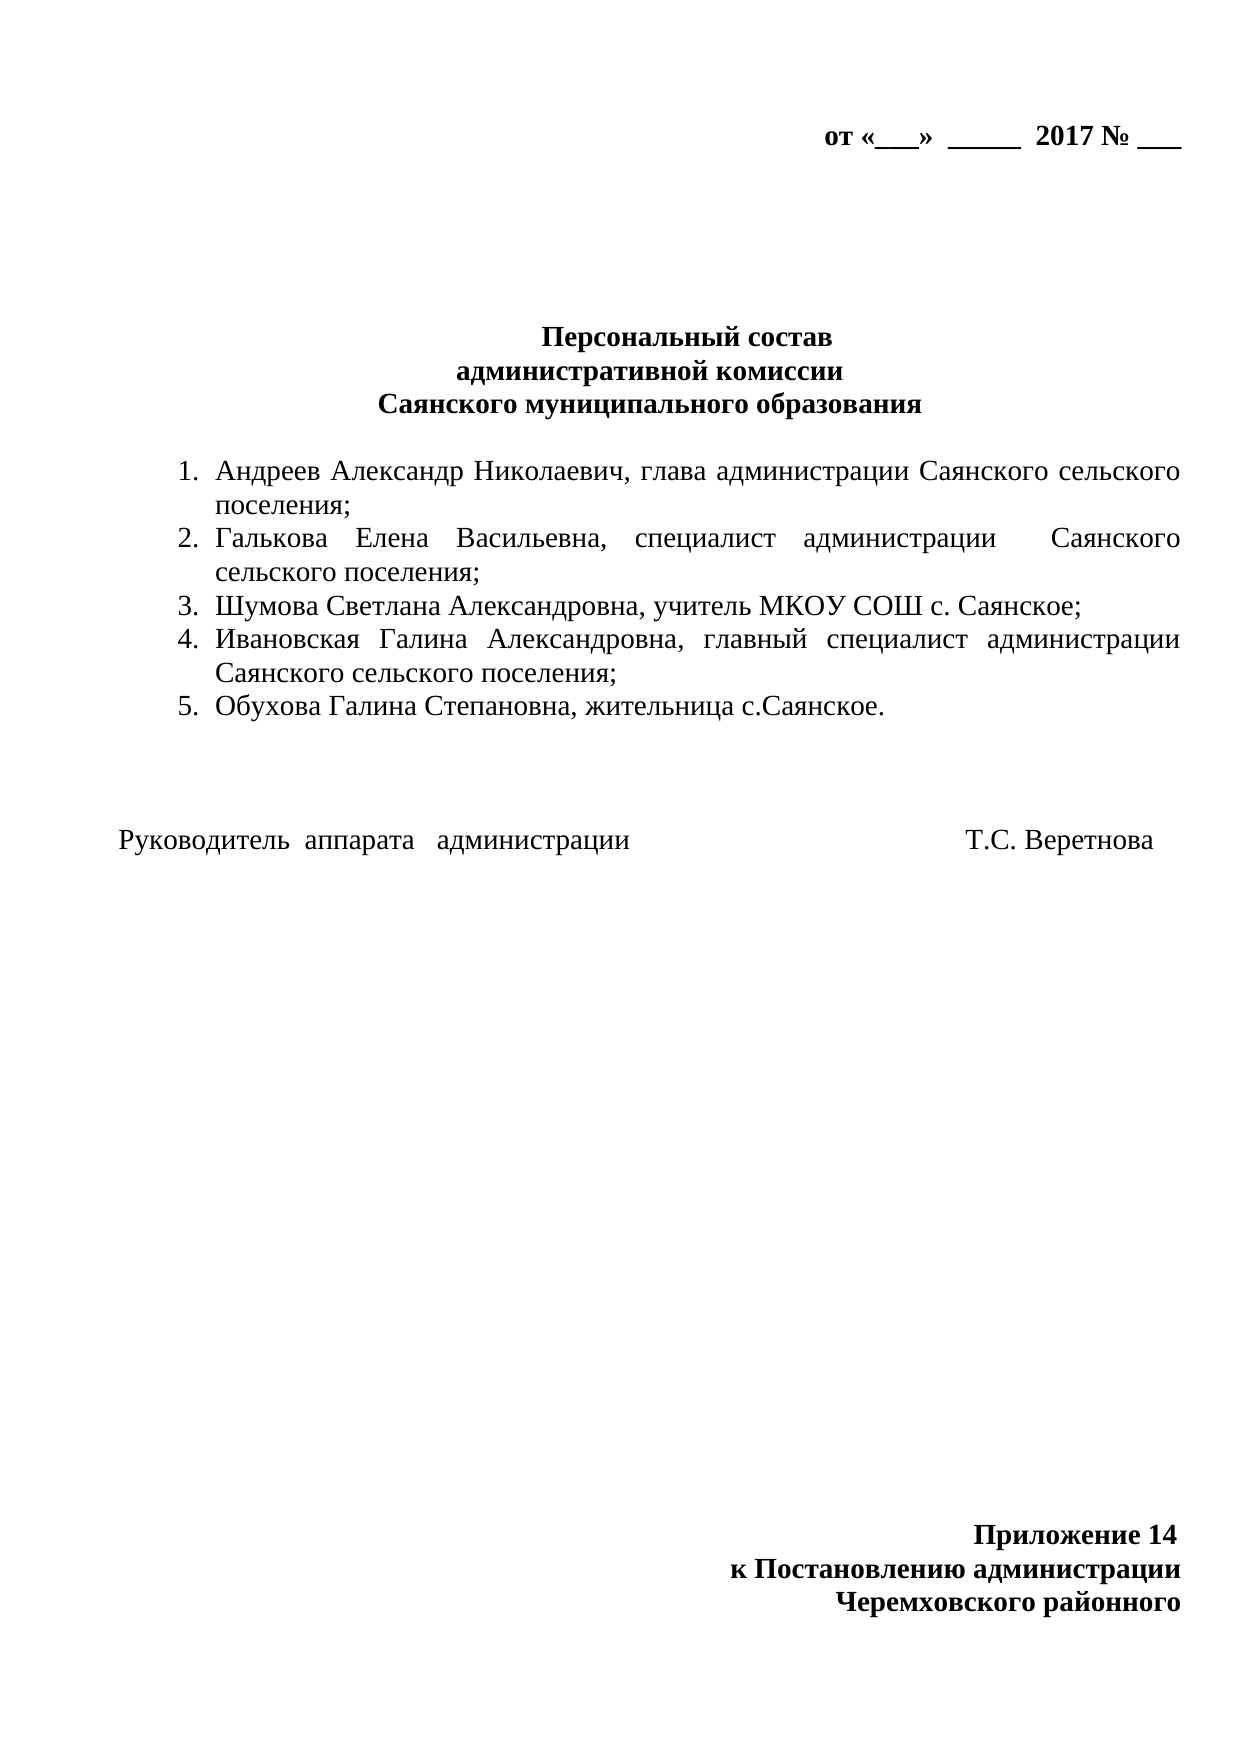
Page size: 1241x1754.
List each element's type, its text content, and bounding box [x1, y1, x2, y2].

list Галькова Елена Васильевна, специалист администрации Саянского сельского поселения; [177, 521, 1181, 588]
text от «___» _____ 2017 № ___ [118, 118, 1181, 152]
text Приложение 14 [118, 1517, 1181, 1551]
text Руководитель аппарата администрации Т.С. Веретнова [118, 822, 1181, 856]
list Ивановская Галина Александровна, главный специалист администрации Саянского сельского поселения; [177, 621, 1181, 688]
list Шумова Светлана Александровна, учитель МКОУ СОШ с. Саянское; [177, 588, 1181, 621]
text к Постановлению администрации [118, 1551, 1181, 1584]
text Черемховского районного [118, 1584, 1181, 1618]
text Персональный состав административной комиссии Саянского муниципального образования [118, 319, 1181, 420]
list Андреев Александр Николаевич, глава администрации Саянского сельского поселения; [177, 453, 1181, 521]
list Обухова Галина Степановна, жительница с.Саянское. [177, 688, 1181, 722]
